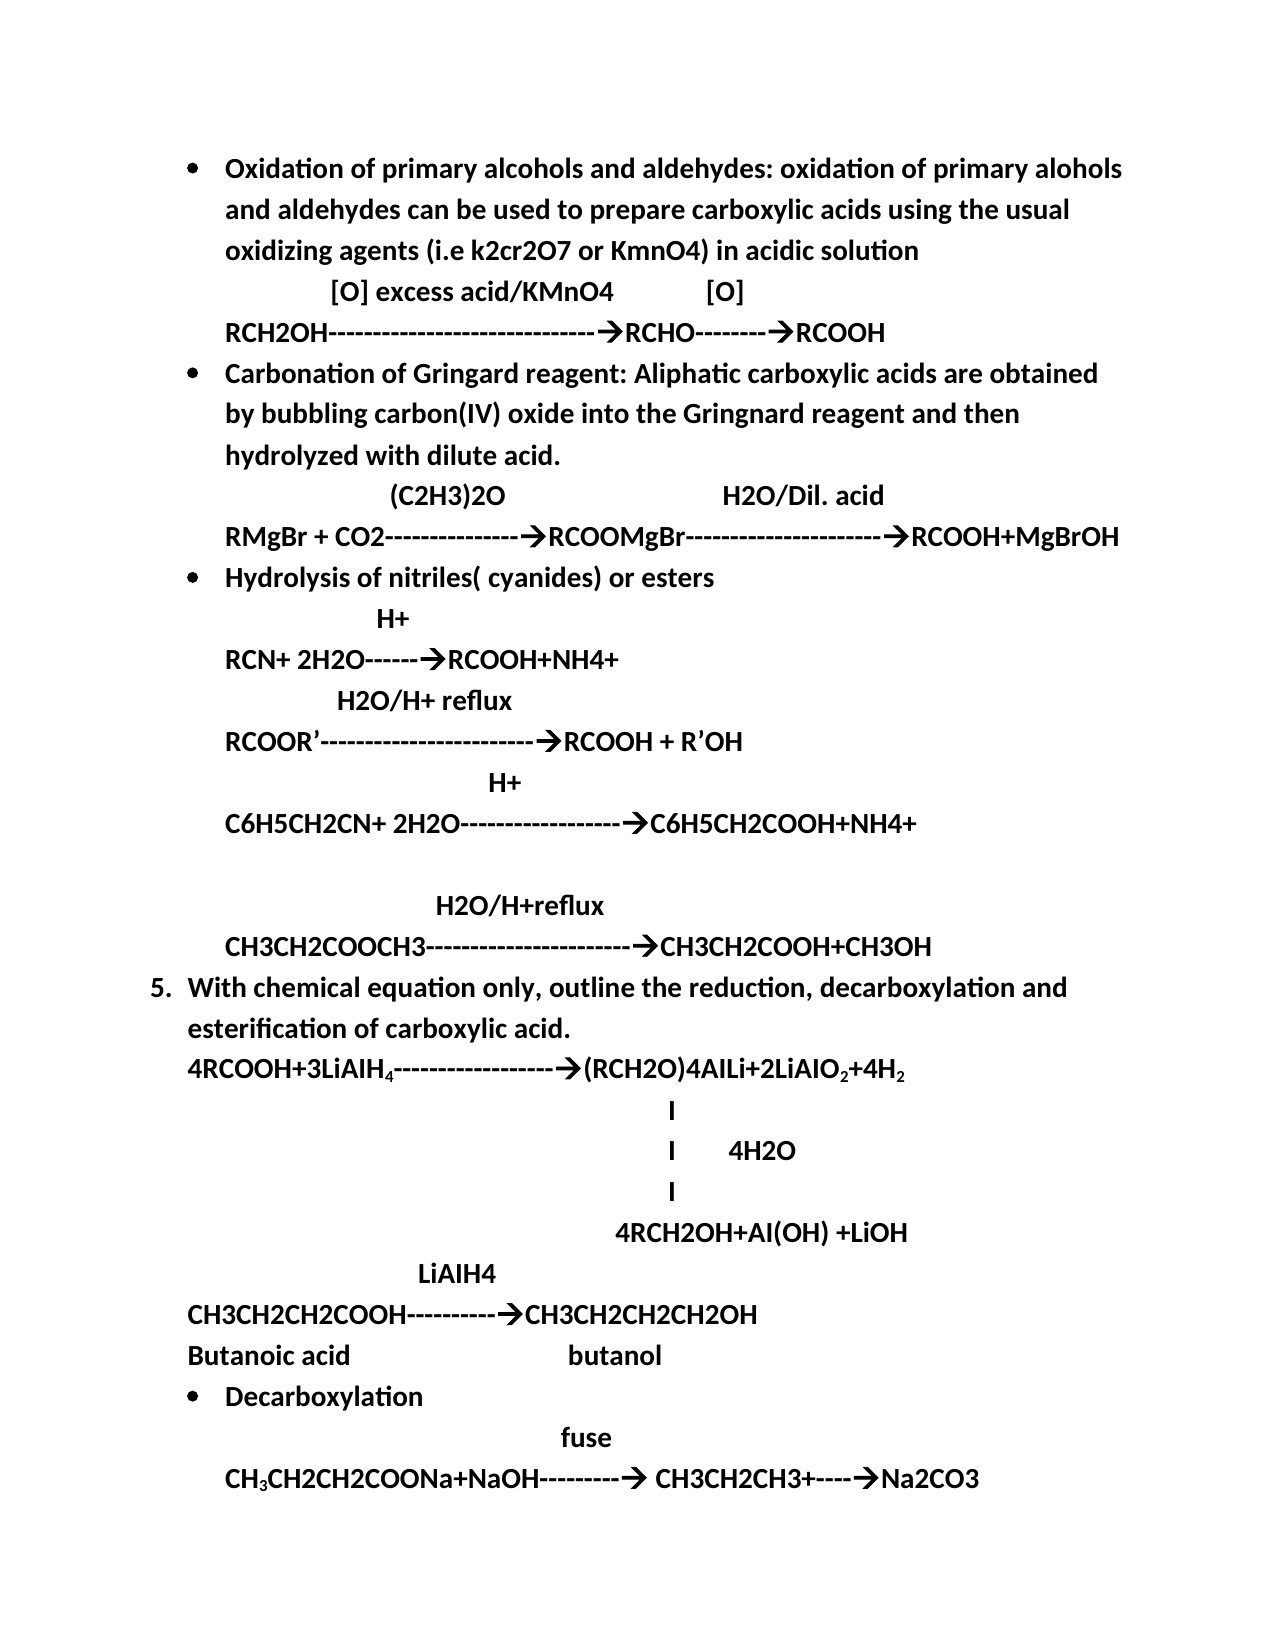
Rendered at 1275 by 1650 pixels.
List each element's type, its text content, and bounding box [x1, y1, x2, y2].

list LiAIH4 [187, 1255, 1125, 1291]
list CH3CH2CH2COOH----------CH3CH2CH2CH2OH [187, 1296, 1125, 1332]
list fuse [225, 1419, 1125, 1455]
list With chemical equation only, outline the reduction, decarboxylation and esterification of carboxylic acid. [150, 969, 1125, 1045]
list 4RCH2OH+AI(OH) +LiOH [187, 1214, 1125, 1250]
list (C2H3)2O H2O/Dil. acid [225, 477, 1125, 513]
list Carbonation of Gringard reagent: Aliphatic carboxylic acids are obtained by bubbling carbon(IV) oxide into the Gringnard reagent and then hydrolyzed with dilute acid. [187, 355, 1125, 472]
list RCN+ 2H2O------RCOOH+NH4+ [225, 641, 1125, 677]
list I [187, 1092, 1125, 1127]
list I [187, 1173, 1125, 1209]
list Hydrolysis of nitriles( cyanides) or esters [187, 559, 1125, 595]
list I 4H2O [187, 1132, 1125, 1168]
list Butanoic acid butanol [187, 1337, 1125, 1373]
list H+ [225, 600, 1125, 636]
list 4RCOOH+3LiAIH4------------------(RCH2O)4AILi+2LiAIO2+4H2 [187, 1051, 1125, 1086]
list C6H5CH2CN+ 2H2O------------------C6H5CH2COOH+NH4+ [225, 805, 1125, 841]
list RCOOR’------------------------RCOOH + R’OH [225, 723, 1125, 759]
list CH3CH2CH2COONa+NaOH--------- CH3CH2CH3+----Na2CO3 [225, 1460, 1125, 1496]
list H2O/H+reflux [225, 887, 1125, 922]
list Oxidation of primary alcohols and aldehydes: oxidation of primary alohols and aldehydes can be used to prepare carboxylic acids using the usual oxidizing agents (i.e k2cr2O7 or KmnO4) in acidic solution [187, 150, 1125, 267]
list CH3CH2COOCH3-----------------------CH3CH2COOH+CH3OH [225, 928, 1125, 963]
list [O] excess acid/KMnO4 [O] [225, 273, 1125, 308]
list H2O/H+ reflux [225, 682, 1125, 718]
list RCH2OH------------------------------RCHO--------RCOOH [225, 314, 1125, 349]
list RMgBr + CO2---------------RCOOMgBr----------------------RCOOH+MgBrOH [225, 518, 1125, 554]
list H+ [225, 764, 1125, 800]
list Decarboxylation [187, 1378, 1125, 1414]
